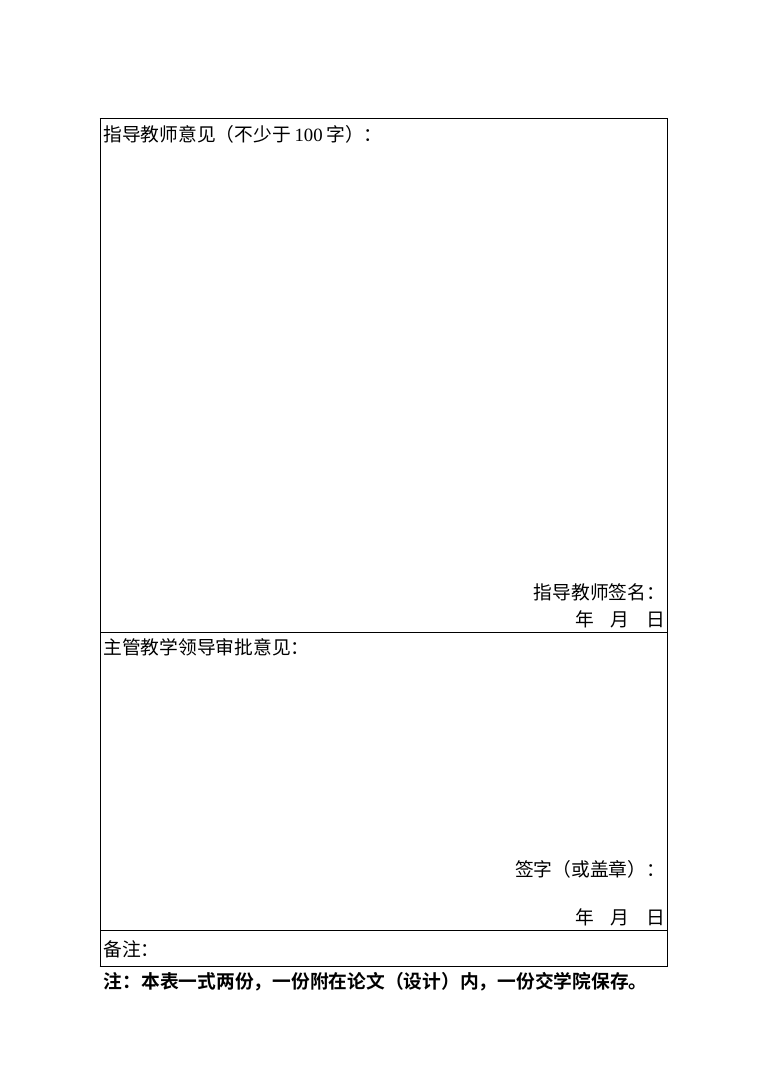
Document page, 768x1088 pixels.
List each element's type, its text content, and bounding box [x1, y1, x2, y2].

table_cell 主管教学领导审批意见： 签字（或盖章）： 年 月 日 [101, 633, 667, 930]
text 注：本表一式两份，一份附在论文（设计）内，一份交学院保存。 [94, 967, 673, 994]
table_cell 指导教师意见（不少于100字）： 指导教师签名： 年 月 日 [101, 119, 667, 632]
table_cell 备注： [101, 931, 667, 966]
